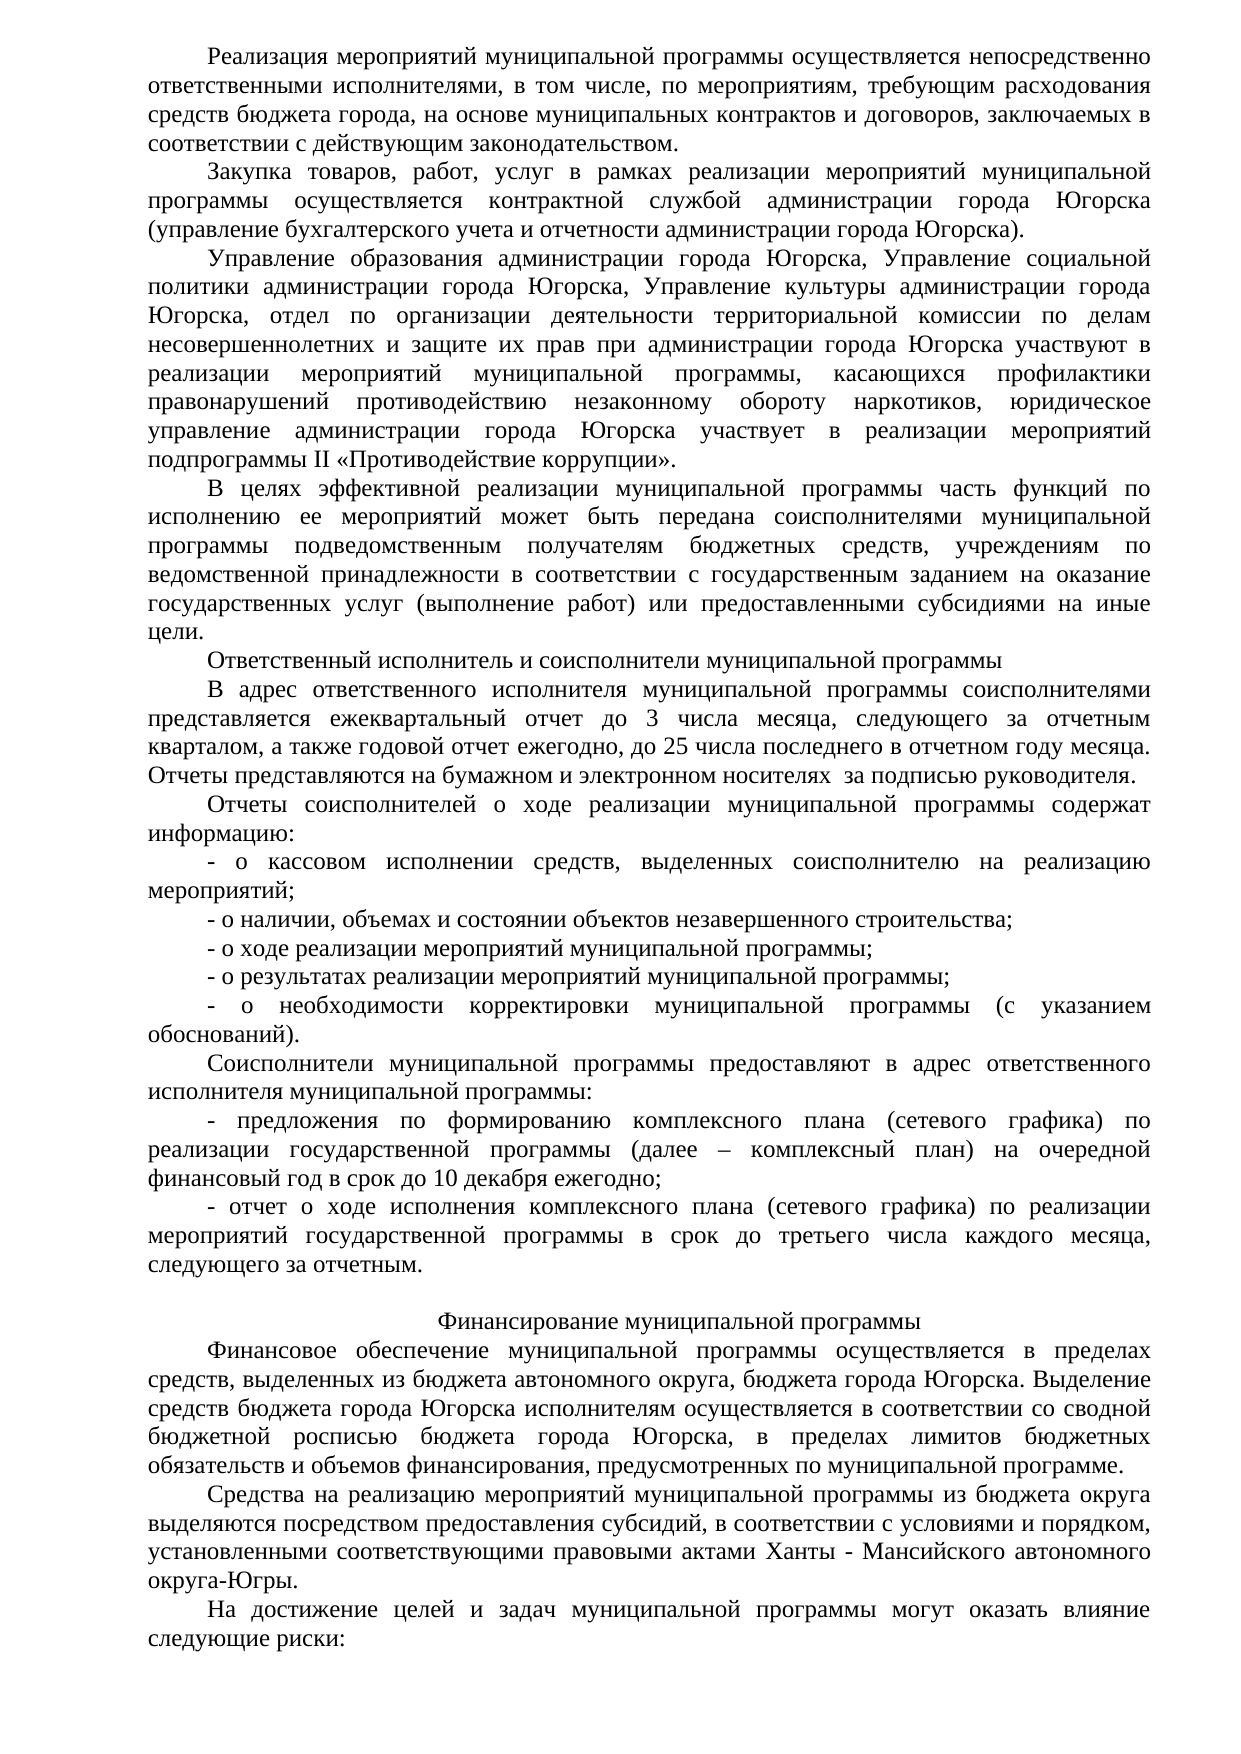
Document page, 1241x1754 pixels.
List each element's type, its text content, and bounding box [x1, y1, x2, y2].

text Средства на реализацию мероприятий муниципальной программы из бюджета округа выделяются посредством предоставления субсидий, в соответствии с условиями и порядком, установленными соответствующими правовыми актами Ханты - Мансийского автономного округа-Югры. [148, 1479, 1152, 1594]
text В адрес ответственного исполнителя муниципальной программы соисполнителями представляется ежеквартальный отчет до 3 числа месяца, следующего за отчетным кварталом, а также годовой отчет ежегодно, до 25 числа последнего в отчетном году месяца. Отчеты представляются на бумажном и электронном носителях за подписью руководителя. [148, 674, 1152, 789]
text Закупка товаров, работ, услуг в рамках реализации мероприятий муниципальной программы осуществляется контрактной службой администрации города Югорска (управление бухгалтерского учета и отчетности администрации города Югорска). [148, 156, 1152, 243]
text Финансовое обеспечение муниципальной программы осуществляется в пределах средств, выделенных из бюджета автономного округа, бюджета города Югорска. Выделение средств бюджета города Югорска исполнителям осуществляется в соответствии со сводной бюджетной росписью бюджета города Югорска, в пределах лимитов бюджетных обязательств и объемов финансирования, предусмотренных по муниципальной программе. [148, 1335, 1152, 1479]
text Соисполнители муниципальной программы предоставляют в адрес ответственного исполнителя муниципальной программы: [148, 1048, 1152, 1105]
text Отчеты соисполнителей о ходе реализации муниципальной программы содержат информацию: [148, 789, 1152, 846]
text В целях эффективной реализации муниципальной программы часть функций по исполнению ее мероприятий может быть передана соисполнителями муниципальной программы подведомственным получателям бюджетных средств, учреждениям по ведомственной принадлежности в соответствии с государственным заданием на оказание государственных услуг (выполнение работ) или предоставленными субсидиями на иные цели. [148, 473, 1152, 645]
text - отчет о ходе исполнения комплексного плана (сетевого графика) по реализации мероприятий государственной программы в срок до третьего числа каждого месяца, следующего за отчетным. [148, 1191, 1152, 1278]
text На достижение целей и задач муниципальной программы могут оказать влияние следующие риски: [148, 1594, 1152, 1651]
text Управление образования администрации города Югорска, Управление социальной политики администрации города Югорска, Управление культуры администрации города Югорска, отдел по организации деятельности территориальной комиссии по делам несовершеннолетних и защите их прав при администрации города Югорска участвуют в реализации мероприятий муниципальной программы, касающихся профилактики правонарушений противодействию незаконному обороту наркотиков, юридическое управление администрации города Югорска участвует в реализации мероприятий подпрограммы II «Противодействие коррупции». [148, 243, 1152, 473]
text - о кассовом исполнении средств, выделенных соисполнителю на реализацию мероприятий; [148, 846, 1152, 904]
text Реализация мероприятий муниципальной программы осуществляется непосредственно ответственными исполнителями, в том числе, по мероприятиям, требующим расходования средств бюджета города, на основе муниципальных контрактов и договоров, заключаемых в соответствии с действующим законодательством. [148, 41, 1152, 156]
text - о наличии, объемах и состоянии объектов незавершенного строительства; [148, 904, 1152, 933]
text - предложения по формированию комплексного плана (сетевого графика) по реализации государственной программы (далее – комплексный план) на очередной финансовый год в срок до 10 декабря ежегодно; [148, 1105, 1152, 1191]
text - о ходе реализации мероприятий муниципальной программы; [148, 933, 1152, 961]
text - о результатах реализации мероприятий муниципальной программы; [148, 961, 1152, 990]
text Финансирование муниципальной программы [148, 1306, 1152, 1335]
text Ответственный исполнитель и соисполнители муниципальной программы [148, 645, 1152, 674]
text - о необходимости корректировки муниципальной программы (с указанием обоснований). [148, 990, 1152, 1048]
